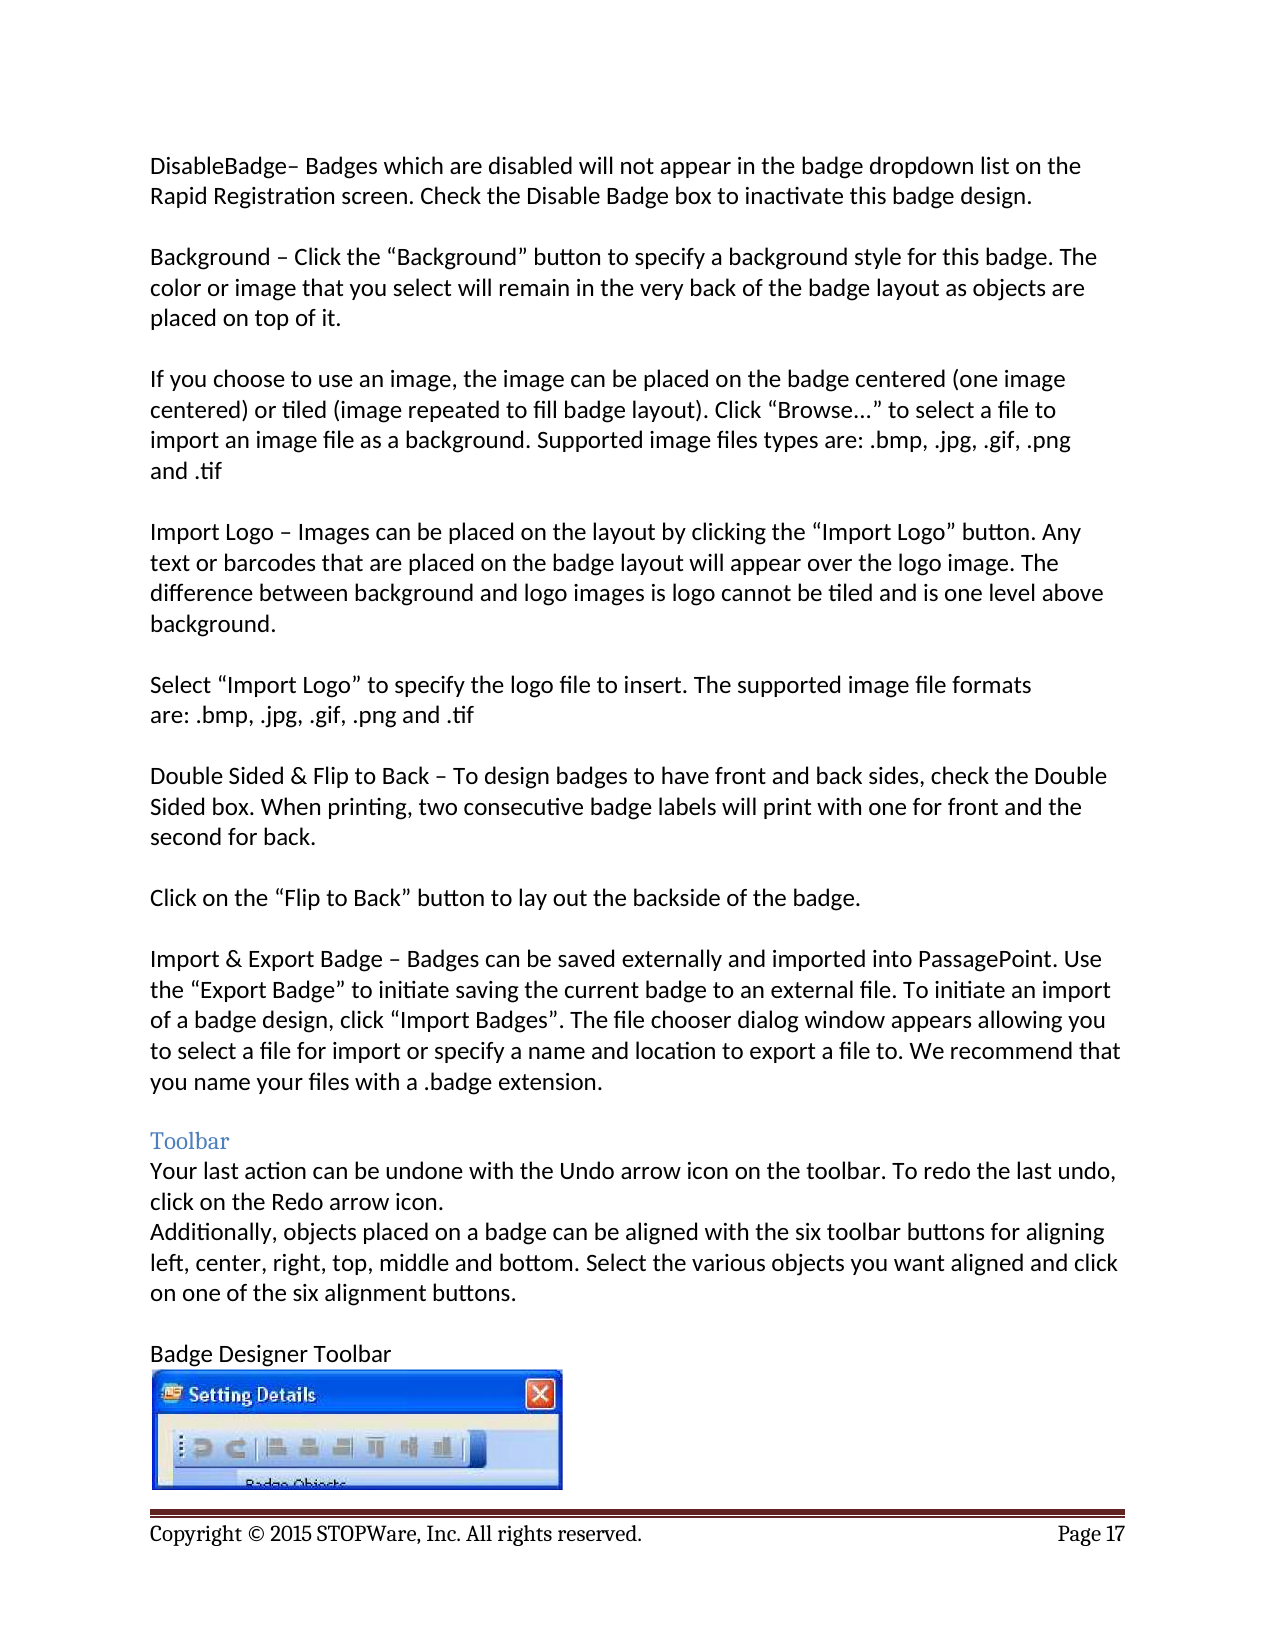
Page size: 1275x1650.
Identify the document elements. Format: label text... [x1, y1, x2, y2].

text Import & Export Badge – Badges can be saved externally and imported into PassagePoint. Use the “Export Badge” to initiate saving the current badge to an external file. To initiate an import of a badge design, click “Import Badges”. The file chooser dialog window appears allowing you to select a file for import or specify a name and location to export a file to. We recommend that you name your files with a .badge extension. [150, 943, 1125, 1096]
text Import Logo – Images can be placed on the layout by clicking the “Import Logo” button. Any text or barcodes that are placed on the badge layout will appear over the logo image. The difference between background and logo images is logo cannot be tiled and is one level above background. [150, 516, 1125, 638]
text Select “Import Logo” to specify the logo file to insert. The supported image file formats are: .bmp, .jpg, .gif, .png and .tif [150, 669, 1125, 730]
text DisableBadge– Badges which are disabled will not appear in the badge dropdown list on the Rapid Registration screen. Check the Disable Badge box to inactivate this badge design. [150, 150, 1125, 211]
text Badge Designer Toolbar [150, 1338, 1125, 1369]
text Toolbar [150, 1127, 1125, 1155]
text Click on the “Flip to Back” button to lay out the backside of the badge. [150, 882, 1125, 913]
text Additionally, objects placed on a badge can be aligned with the six toolbar buttons for aligning left, center, right, top, middle and bottom. Select the various objects you want aligned and click on one of the six alignment buttons. [150, 1216, 1125, 1308]
text Double Sided & Flip to Back – To design badges to have front and back sides, check the Double Sided box. When printing, two consecutive badge labels will print with one for front and the second for back. [150, 760, 1125, 852]
text If you choose to use an image, the image can be placed on the badge centered (one image centered) or tiled (image repeated to fill badge layout). Click “Browse...” to select a file to import an image file as a background. Supported image files types are: .bmp, .jpg, .gif, .png and .tif [150, 364, 1125, 486]
text Your last action can be undone with the Undo arrow icon on the toolbar. To redo the last undo, click on the Redo arrow icon. [150, 1155, 1125, 1216]
text Background – Click the “Background” button to specify a background style for this badge. The color or image that you select will remain in the very back of the badge layout as objects are placed on top of it. [150, 242, 1125, 333]
